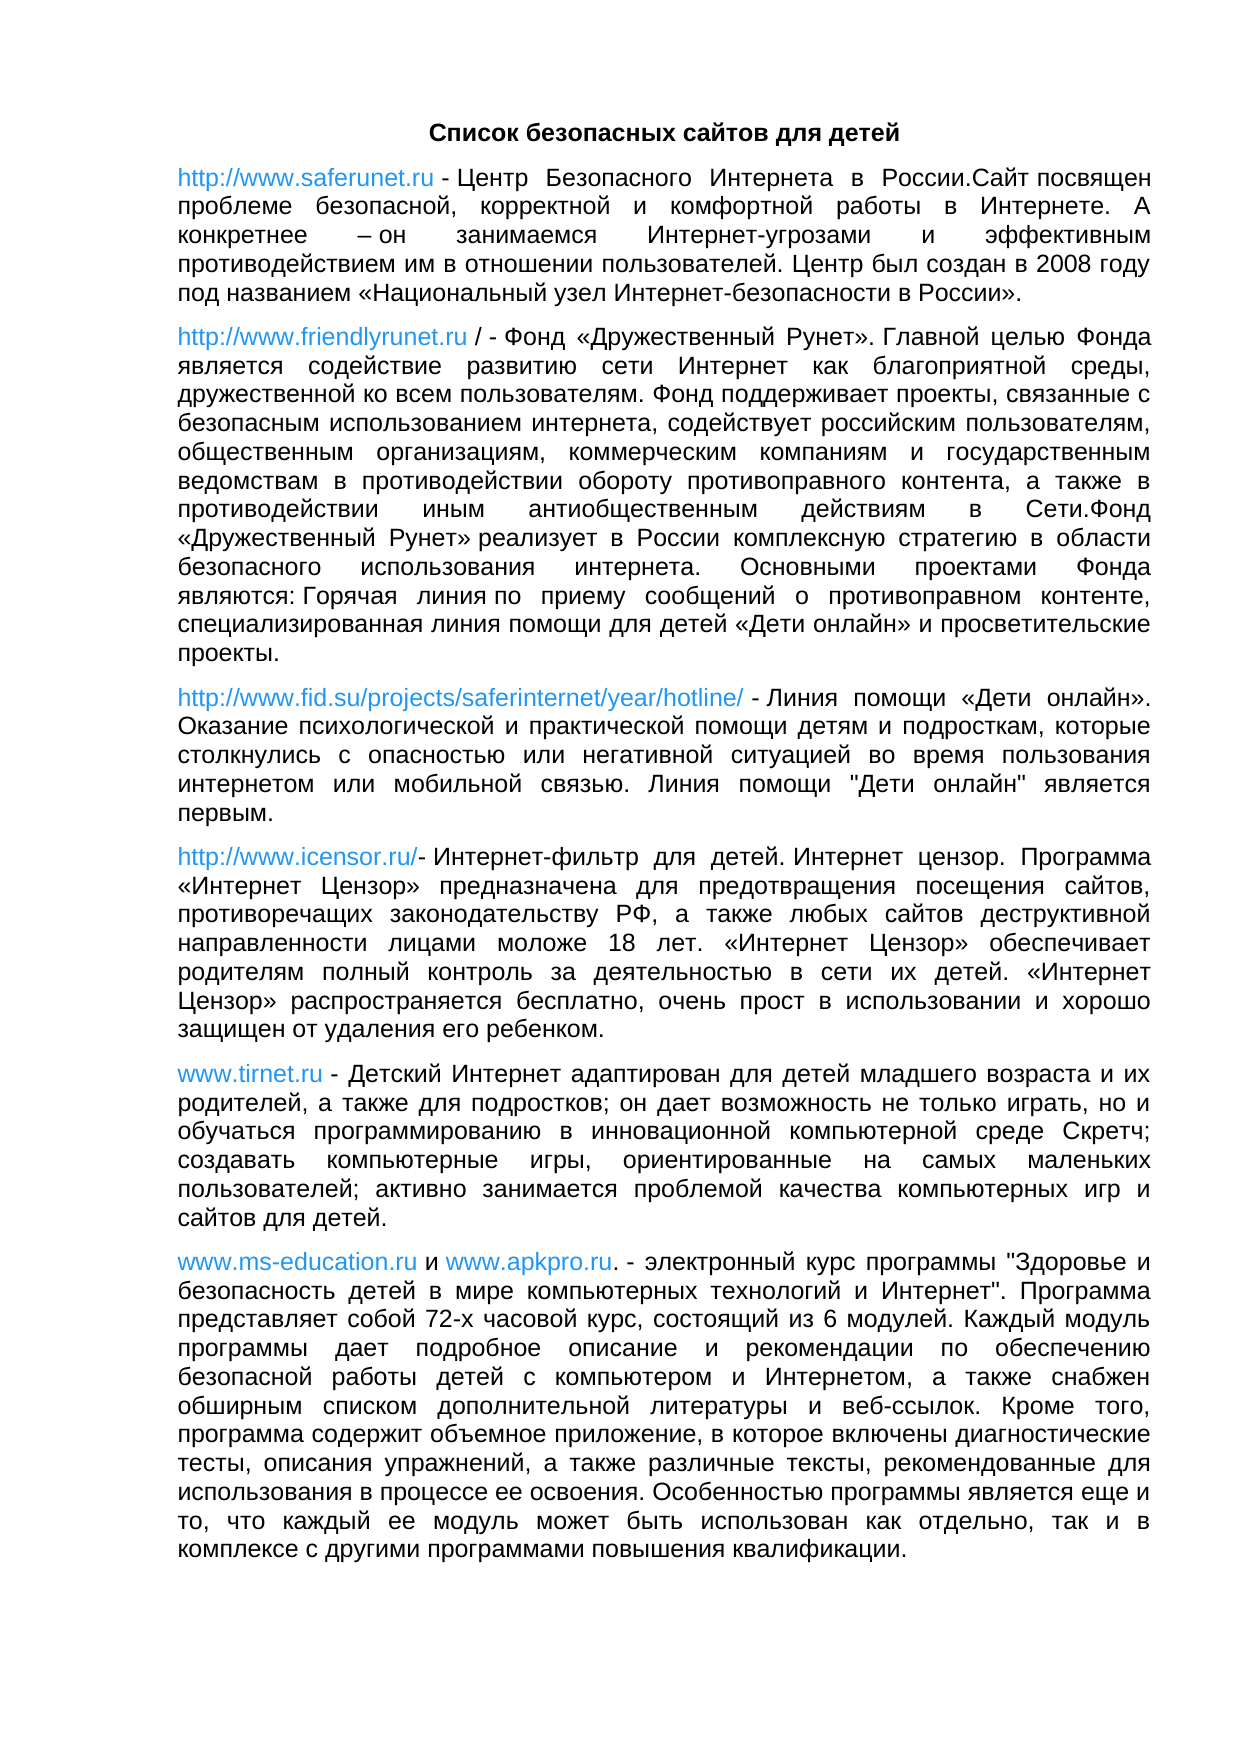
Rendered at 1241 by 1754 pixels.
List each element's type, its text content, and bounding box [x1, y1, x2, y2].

text www.ms-education.ru и www.apkpro.ru. - электронный курс программы "Здоровье и безопасность детей в мире компьютерных технологий и Интернет". Программа представляет собой 72-х часовой курс, состоящий из 6 модулей. Каждый модуль программы дает подробное описание и рекомендации по обеспечению безопасной работы детей с компьютером и Интернетом, а также снабжен обширным списком дополнительной литературы и веб-ссылок. Кроме того, программа содержит объемное приложение, в которое включены диагностические тесты, описания упражнений, а также различные тексты, рекомендованные для использования в процессе ее освоения. Особенностью программы является еще и то, что каждый ее модуль может быть использован как отдельно, так и в комплексе с другими программами повышения квалификации. [177, 1247, 1152, 1563]
text www.tirnet.ru - Детский Интернет адаптирован для детей младшего возраста и их родителей, а также для подростков; он дает возможность не только играть, но и обучаться программированию в инновационной компьютерной среде Скретч; создавать компьютерные игры, ориентированные на самых маленьких пользователей; активно занимается проблемой качества компьютерных игр и сайтов для детей. [177, 1059, 1152, 1231]
text http://www.icensor.ru/- Интернет-фильтр для детей. Интернет цензор. Программа «Интернет Цензор» предназначена для предотвращения посещения сайтов, противоречащих законодательству РФ, а также любых сайтов деструктивной направленности лицами моложе 18 лет. «Интернет Цензор» обеспечивает родителям полный контроль за деятельностью в сети их детей. «Интернет Цензор» распространяется бесплатно, очень прост в использовании и хорошо защищен от удаления его ребенком. [177, 842, 1152, 1043]
text http://www.friendlyrunet.ru / - Фонд «Дружественный Рунет». Главной целью Фонда является содействие развитию сети Интернет как благоприятной среды, дружественной ко всем пользователям. Фонд поддерживает проекты, связанные с безопасным использованием интернета, содействует российским пользователям, общественным организациям, коммерческим компаниям и государственным ведомствам в противодействии обороту противоправного контента, а также в противодействии иным антиобщественным действиям в Сети.Фонд «Дружественный Рунет» реализует в России комплексную стратегию в области безопасного использования интернета. Основными проектами Фонда являются: Горячая линия по приему сообщений о противоправном контенте, специализированная линия помощи для детей «Дети онлайн» и просветительские проекты. [177, 322, 1152, 667]
text http://www.fid.su/projects/saferinternet/year/hotline/ - Линия помощи «Дети онлайн». Оказание психологической и практической помощи детям и подросткам, которые столкнулись с опасностью или негативной ситуацией во время пользования интернетом или мобильной связью. Линия помощи "Дети онлайн" является первым. [177, 682, 1152, 826]
text Список безопасных сайтов для детей [177, 118, 1152, 147]
text http://www.saferunet.ru - Центр Безопасного Интернета в России.Сайт посвящен проблеме безопасной, корректной и комфортной работы в Интернете. А конкретнее – он занимаемся Интернет-угрозами и эффективным противодействием им в отношении пользователей. Центр был создан в 2008 году под названием «Национальный узел Интернет-безопасности в России». [177, 162, 1152, 306]
